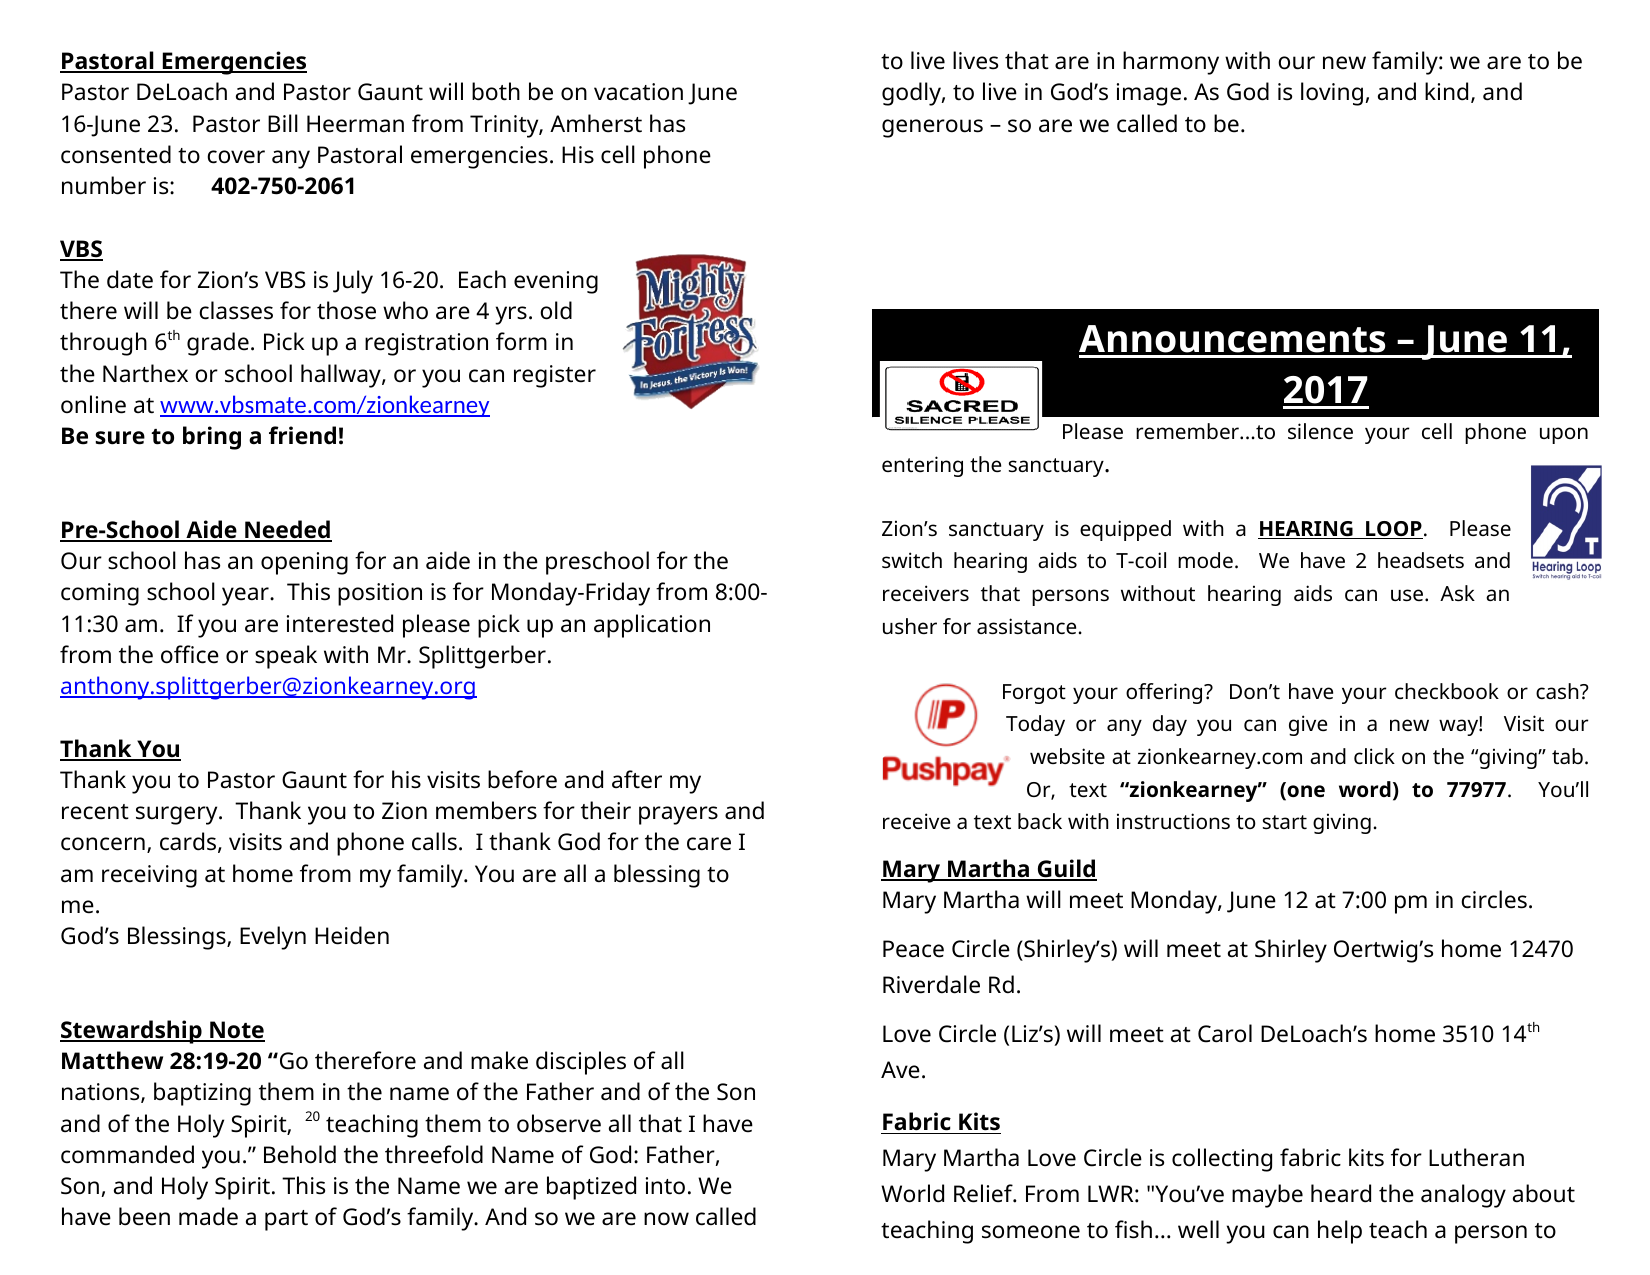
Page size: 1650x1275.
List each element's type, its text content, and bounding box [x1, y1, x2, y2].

picture [614, 246, 762, 414]
text Mary Martha will meet Monday, June 12 at 7:00 pm in circles. [881, 884, 1590, 916]
text Mary Martha Guild [881, 853, 1590, 884]
text Forgot your offering? Don’t have your checkbook or cash? Today or any day you can give in a new way! Visit our website at zionkearney.com and click on the “giving” tab. Or, text “zionkearney” (one word) to 77977. You’ll receive a text back with instructions to start giving. [881, 677, 1590, 836]
text Please remember...to silence your cell phone upon entering the sanctuary. [881, 417, 1590, 480]
text Our school has an opening for an aide in the preschool for the coming school year. This position is for Monday-Friday from 8:00- 11:30 am. If you are interested please pick up an application from the office or speak with Mr. Splittgerber. anthony.splittgerber@zionkearney.org [60, 545, 769, 701]
text Pastor DeLoach and Pastor Gaunt will both be on vacation June 16-June 23. Pastor Bill Heerman from Trinity, Amherst has consented to cover any Pastoral emergencies. His cell phone number is: 402-750-2061 [60, 76, 769, 201]
text Stewardship Note [60, 1014, 769, 1045]
text Love Circle (Liz’s) will meet at Carol DeLoach’s home 3510 14th Ave. [881, 1018, 1590, 1085]
text Thank You [60, 732, 769, 764]
text Matthew 28:19-20 “Go therefore and make disciples of all nations, baptizing them in the name of the Father and of the Son and of the Holy Spirit, 20 teaching them to observe all that I have commanded you.” Behold the threefold Name of God: Father, Son, and Holy Spirit. This is the Name we are baptized into. We have been made a part of God’s family. And so we are now called to live lives that are in harmony with our new family: we are to be godly, to live in God’s image. As God is loving, and kind, and generous – so are we called to be. [60, 1045, 769, 1232]
text Pastoral Emergencies [60, 45, 769, 76]
text Matthew 28:19-20 “Go therefore and make disciples of all nations, baptizing them in the name of the Father and of the Son and of the Holy Spirit, 20 teaching them to observe all that I have commanded you.” Behold the threefold Name of God: Father, Son, and Holy Spirit. This is the Name we are baptized into. We have been made a part of God’s family. And so we are now called to live lives that are in harmony with our new family: we are to be godly, to live in God’s image. As God is loving, and kind, and generous – so are we called to be. [881, 45, 1590, 139]
text The date for Zion’s VBS is July 16-20. Each evening there will be classes for those who are 4 yrs. old through 6th grade. Pick up a registration form in the Narthex or school hallway, or you can register online at www.vbsmate.com/zionkearney [60, 264, 769, 420]
picture [879, 361, 1043, 433]
text Be sure to bring a friend! [60, 420, 769, 451]
text Fabric Kits [881, 1106, 1590, 1137]
text Pre-School Aide Needed [60, 514, 769, 545]
text Announcements – June 11, 2017 [873, 310, 1598, 416]
picture [879, 674, 1011, 791]
text God’s Blessings, Evelyn Heiden [60, 920, 769, 951]
text Peace Circle (Shirley’s) will meet at Shirley Oertwig’s home 12470 Riverdale Rd. [881, 933, 1590, 1000]
text VBS [60, 232, 769, 264]
text Zion’s sanctuary is equipped with a HEARING LOOP. Please switch hearing aids to T-coil mode. We have 2 headsets and receivers that persons without hearing aids can use. Ask an usher for assistance. [881, 514, 1590, 640]
picture [1529, 463, 1602, 579]
